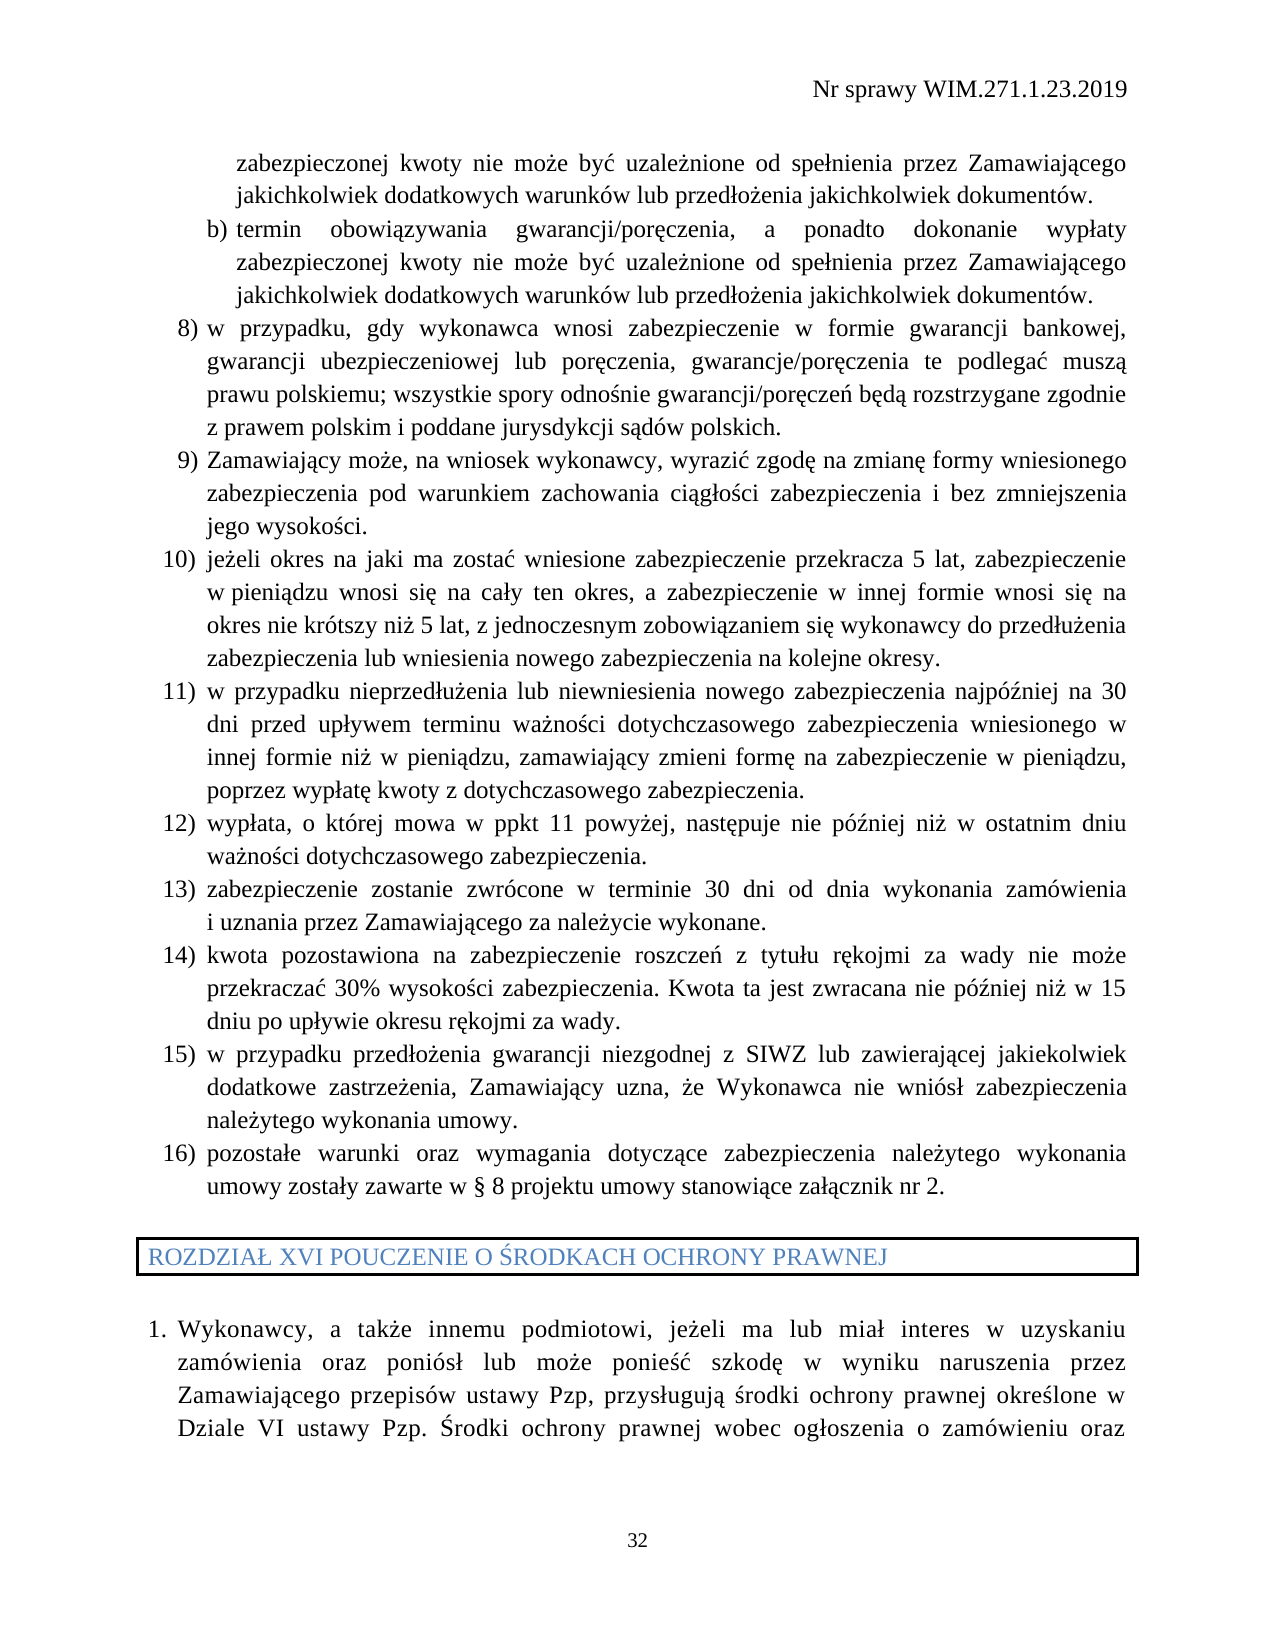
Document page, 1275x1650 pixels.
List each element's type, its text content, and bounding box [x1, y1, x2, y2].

list termin obowiązywania gwarancji/poręczenia, a ponadto dokonanie wypłaty zabezpieczonej kwoty nie może być uzależnione od spełnienia przez Zamawiającego jakichkolwiek dodatkowych warunków lub przedłożenia jakichkolwiek dokumentów. [207, 214, 1127, 308]
subtitle ROZDZIAŁ XVI POUCZENIE O ŚRODKACH OCHRONY PRAWNEJ [139, 1240, 1136, 1273]
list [148, 1314, 1127, 1442]
list zabezpieczenie zostanie zwrócone w terminie 30 dni od dnia wykonania zamówienia i uznania przez Zamawiającego za należycie wykonane. [162, 874, 1127, 936]
list wypłata, o której mowa w ppkt 11 powyżej, następuje nie później niż w ostatnim dniu ważności dotychczasowego zabezpieczenia. [162, 808, 1127, 870]
list w przypadku przedłożenia gwarancji niezgodnej z SIWZ lub zawierającej jakiekolwiek dodatkowe zastrzeżenia, Zamawiający uzna, że Wykonawca nie wniósł zabezpieczenia należytego wykonania umowy. [162, 1039, 1127, 1134]
list Zamawiający może, na wniosek wykonawcy, wyrazić zgodę na zmianę formy wniesionego zabezpieczenia pod warunkiem zachowania ciągłości zabezpieczenia i bez zmniejszenia jego wysokości. [177, 445, 1127, 539]
list pozostałe warunki oraz wymagania dotyczące zabezpieczenia należytego wykonania umowy zostały zawarte w § 8 projektu umowy stanowiące załącznik nr 2. [162, 1138, 1127, 1200]
list w przypadku, gdy wykonawca wnosi zabezpieczenie w formie gwarancji bankowej, gwarancji ubezpieczeniowej lub poręczenia, gwarancje/poręczenia te podlegać muszą prawu polskiemu; wszystkie spory odnośnie gwarancji/poręczeń będą rozstrzygane zgodnie z prawem polskim i poddane jurysdykcji sądów polskich. [177, 313, 1127, 441]
list kwota pozostawiona na zabezpieczenie roszczeń z tytułu rękojmi za wady nie może przekraczać 30% wysokości zabezpieczenia. Kwota ta jest zwracana nie później niż w 15 dniu po upływie okresu rękojmi za wady. [162, 940, 1127, 1035]
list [207, 148, 1127, 209]
list jeżeli okres na jaki ma zostać wniesione zabezpieczenie przekracza 5 lat, zabezpieczenie w pieniądzu wnosi się na cały ten okres, a zabezpieczenie w innej formie wnosi się na okres nie krótszy niż 5 lat, z jednoczesnym zobowiązaniem się wykonawcy do przedłużenia zabezpieczenia lub wniesienia nowego zabezpieczenia na kolejne okresy. [162, 544, 1127, 672]
list w przypadku nieprzedłużenia lub niewniesienia nowego zabezpieczenia najpóźniej na 30 dni przed upływem terminu ważności dotychczasowego zabezpieczenia wniesionego w innej formie niż w pieniądzu, zamawiający zmieni formę na zabezpieczenie w pieniądzu, poprzez wypłatę kwoty z dotychczasowego zabezpieczenia. [162, 676, 1127, 804]
